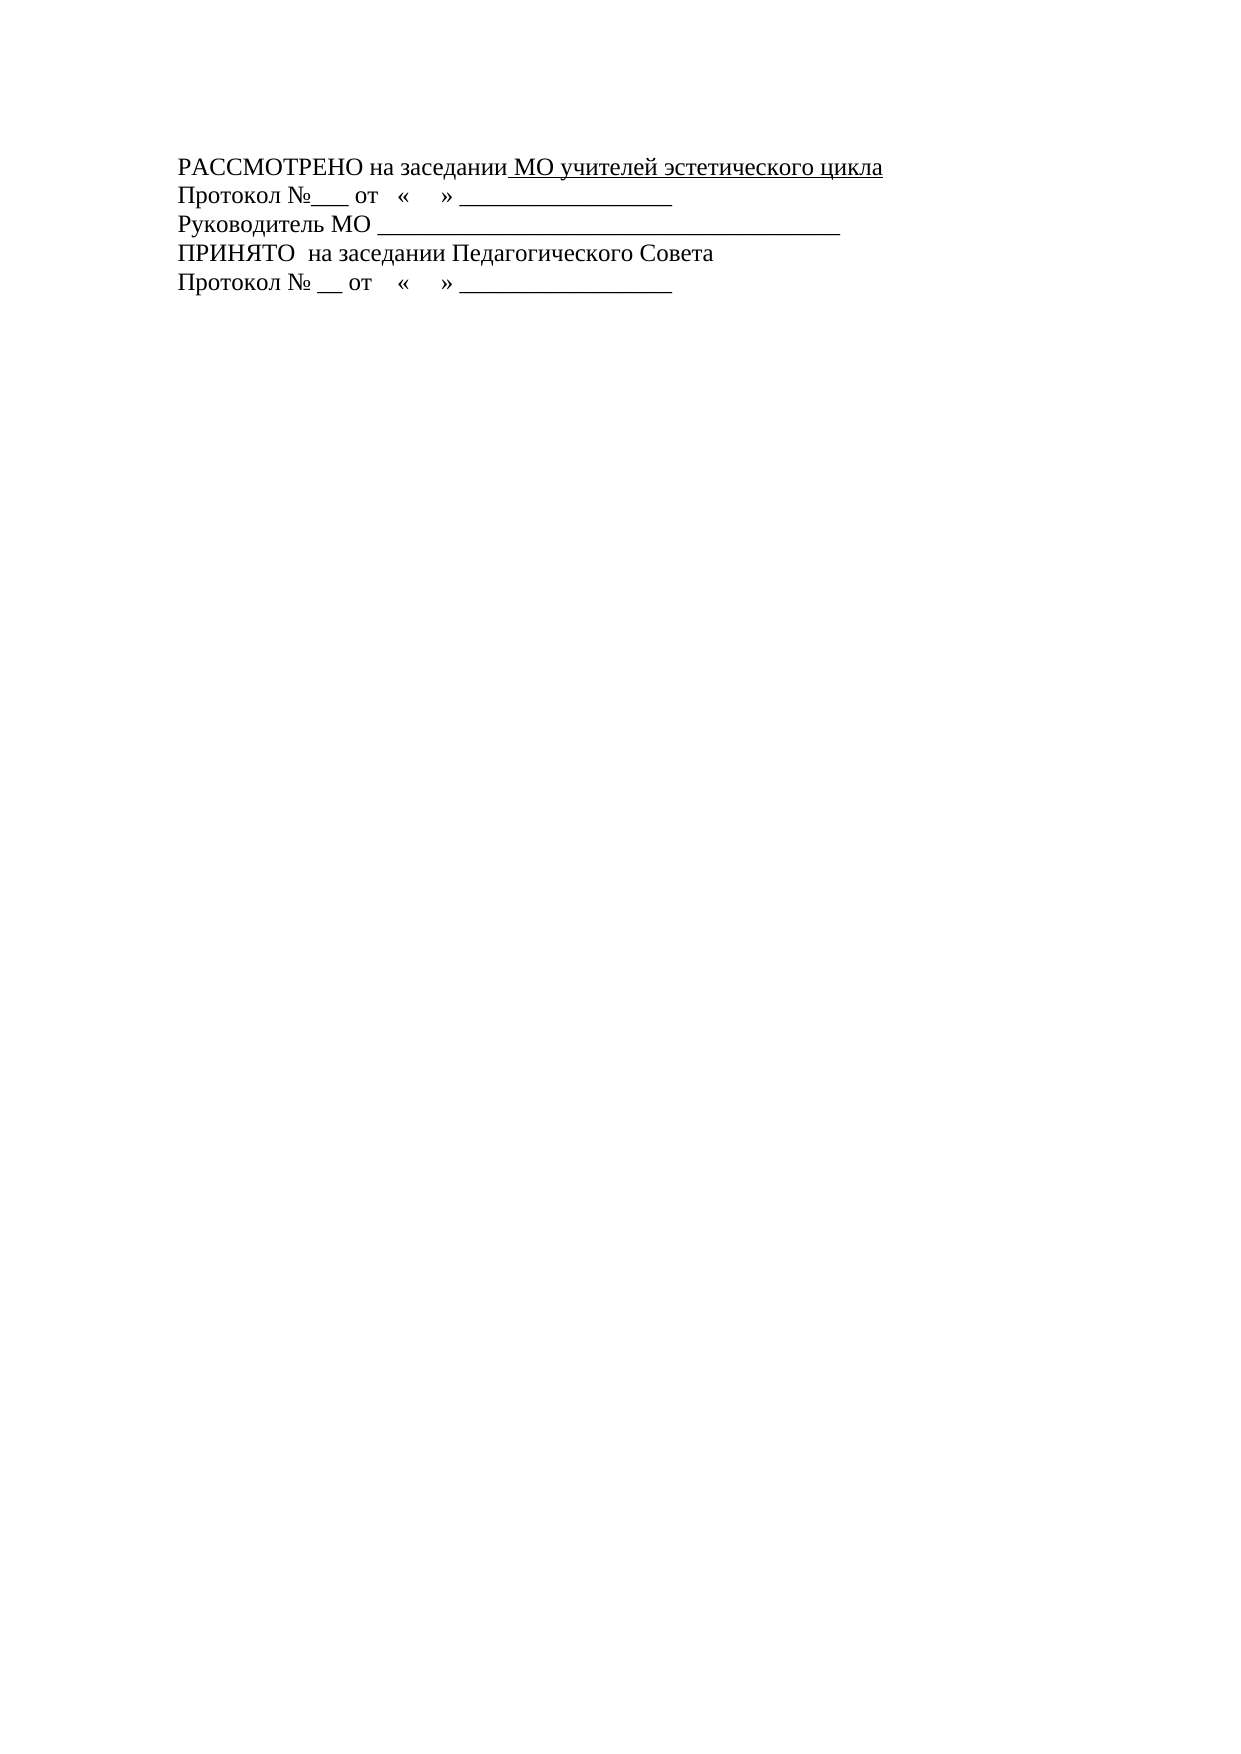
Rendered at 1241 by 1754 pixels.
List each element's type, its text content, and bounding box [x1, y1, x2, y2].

text ПРИНЯТО на заседании Педагогического Совета [177, 238, 1152, 267]
text Протокол № __ от « » _________________ [177, 267, 1152, 295]
text Руководитель МО _____________________________________ [177, 209, 1152, 238]
text РАССМОТРЕНО на заседании МО учителей эстетического цикла [177, 152, 1152, 180]
text Протокол №___ от « » _________________ [177, 180, 1152, 209]
